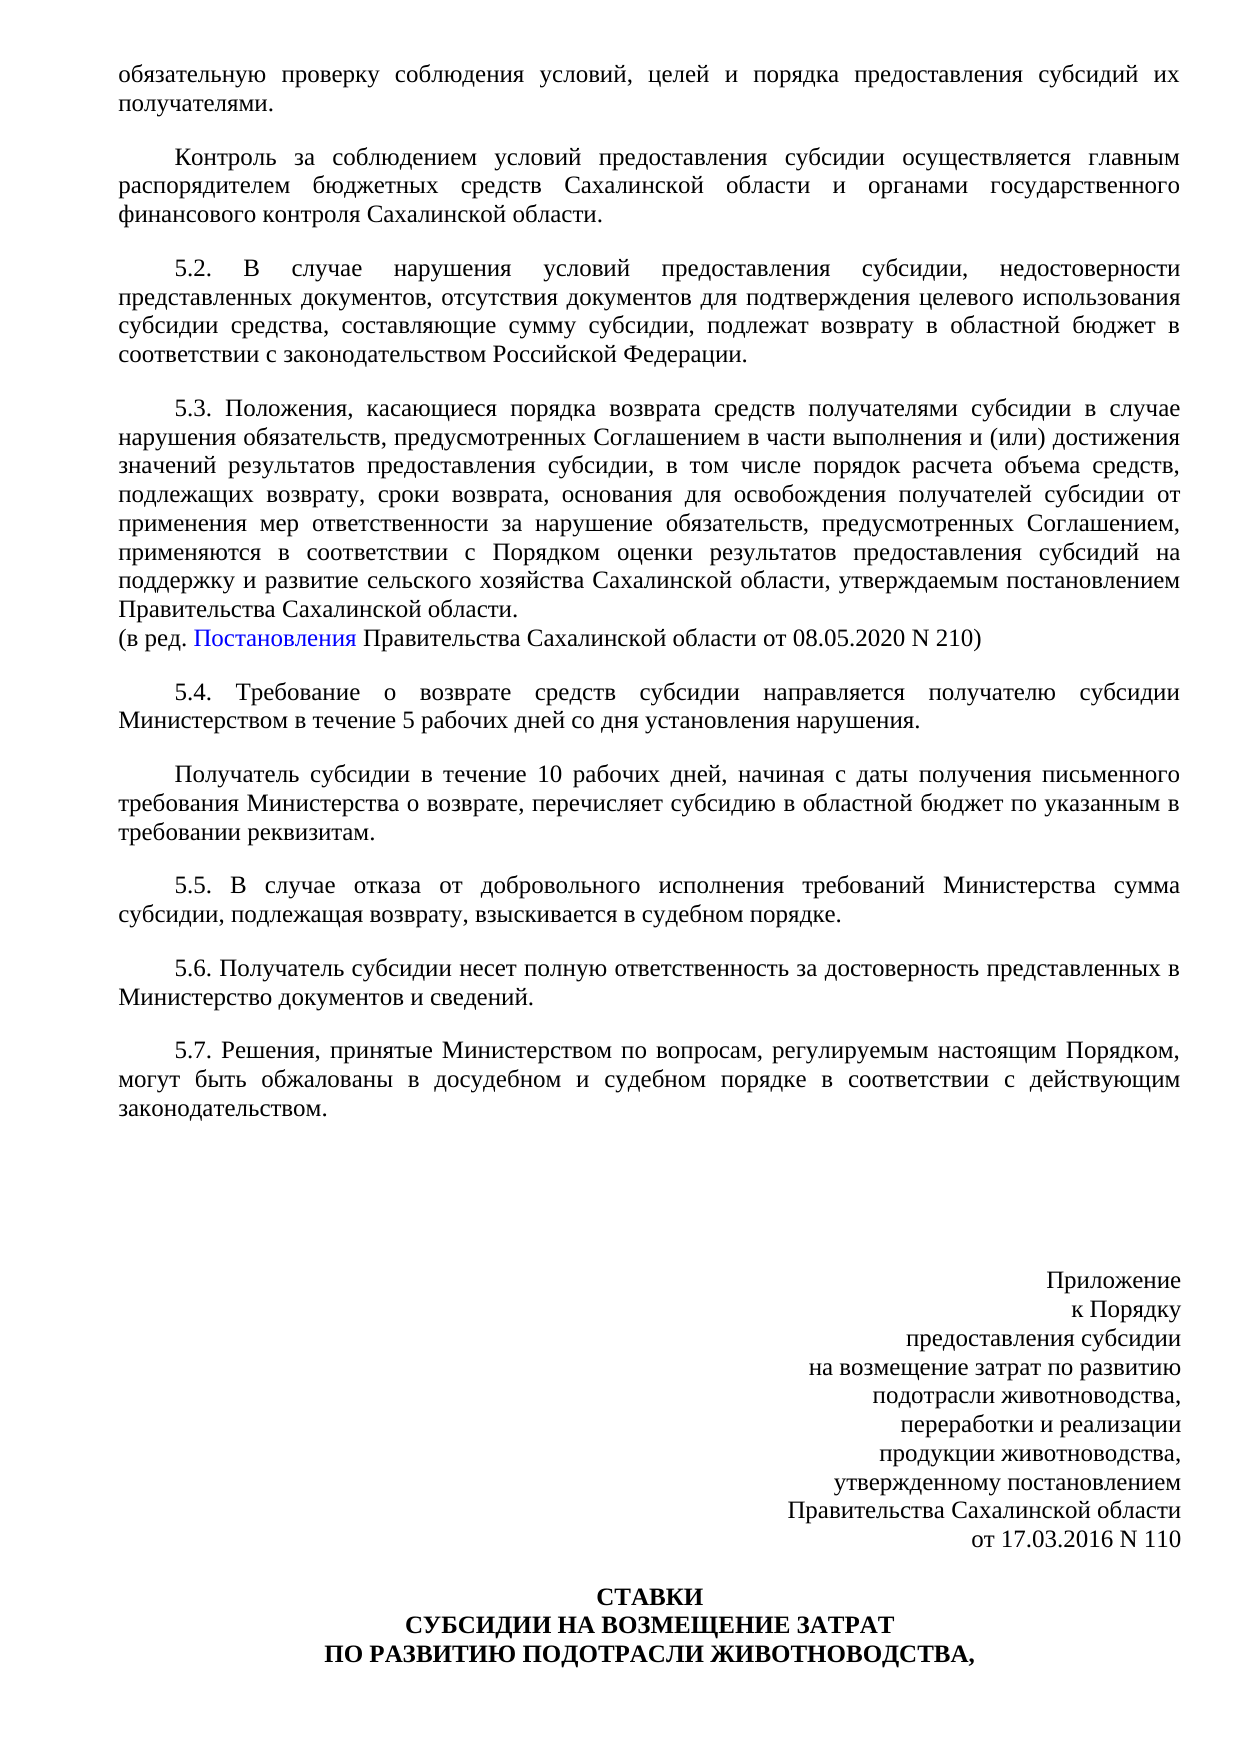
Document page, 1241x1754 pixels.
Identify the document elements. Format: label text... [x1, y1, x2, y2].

text Получатель субсидии в течение 10 рабочих дней, начиная с даты получения письменного требования Министерства о возврате, перечисляет субсидию в областной бюджет по указанным в требовании реквизитам. [118, 759, 1181, 845]
title СУБСИДИИ НА ВОЗМЕЩЕНИЕ ЗАТРАТ [118, 1610, 1181, 1639]
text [118, 59, 1181, 117]
text на возмещение затрат по развитию [118, 1352, 1181, 1380]
text продукции животноводства, [118, 1438, 1181, 1467]
text Контроль за соблюдением условий предоставления субсидии осуществляется главным распорядителем бюджетных средств Сахалинской области и органами государственного финансового контроля Сахалинской области. [118, 142, 1181, 228]
text переработки и реализации [118, 1409, 1181, 1438]
text утвержденному постановлением [118, 1467, 1181, 1495]
text Приложение [118, 1265, 1181, 1294]
text к Порядку [118, 1294, 1181, 1323]
title ПО РАЗВИТИЮ ПОДОТРАСЛИ ЖИВОТНОВОДСТВА, [118, 1639, 1181, 1668]
text от 17.03.2016 N 110 [118, 1524, 1181, 1553]
text предоставления субсидии [118, 1323, 1181, 1352]
text 5.3. Положения, касающиеся порядка возврата средств получателями субсидии в случае нарушения обязательств, предусмотренных Соглашением в части выполнения и (или) достижения значений результатов предоставления субсидии, в том числе порядок расчета объема средств, подлежащих возврату, сроки возврата, основания для освобождения получателей субсидии от применения мер ответственности за нарушение обязательств, предусмотренных Соглашением, применяются в соответствии с Порядком оценки результатов предоставления субсидий на поддержку и развитие сельского хозяйства Сахалинской области, утверждаемым постановлением Правительства Сахалинской области. [118, 393, 1181, 623]
text Правительства Сахалинской области [118, 1495, 1181, 1524]
text подотрасли животноводства, [118, 1380, 1181, 1409]
text 5.2. В случае нарушения условий предоставления субсидии, недостоверности представленных документов, отсутствия документов для подтверждения целевого использования субсидии средства, составляющие сумму субсидии, подлежат возврату в областной бюджет в соответствии с законодательством Российской Федерации. [118, 253, 1181, 368]
text 5.7. Решения, принятые Министерством по вопросам, регулируемым настоящим Порядком, могут быть обжалованы в досудебном и судебном порядке в соответствии с действующим законодательством. [118, 1035, 1181, 1122]
title СТАВКИ [118, 1582, 1181, 1610]
text (в ред. Постановления Правительства Сахалинской области от 08.05.2020 N 210) [118, 623, 1181, 652]
text 5.6. Получатель субсидии несет полную ответственность за достоверность представленных в Министерство документов и сведений. [118, 953, 1181, 1010]
text 5.5. В случае отказа от добровольного исполнения требований Министерства сумма субсидии, подлежащая возврату, взыскивается в судебном порядке. [118, 870, 1181, 928]
text 5.4. Требование о возврате средств субсидии направляется получателю субсидии Министерством в течение 5 рабочих дней со дня установления нарушения. [118, 677, 1181, 734]
